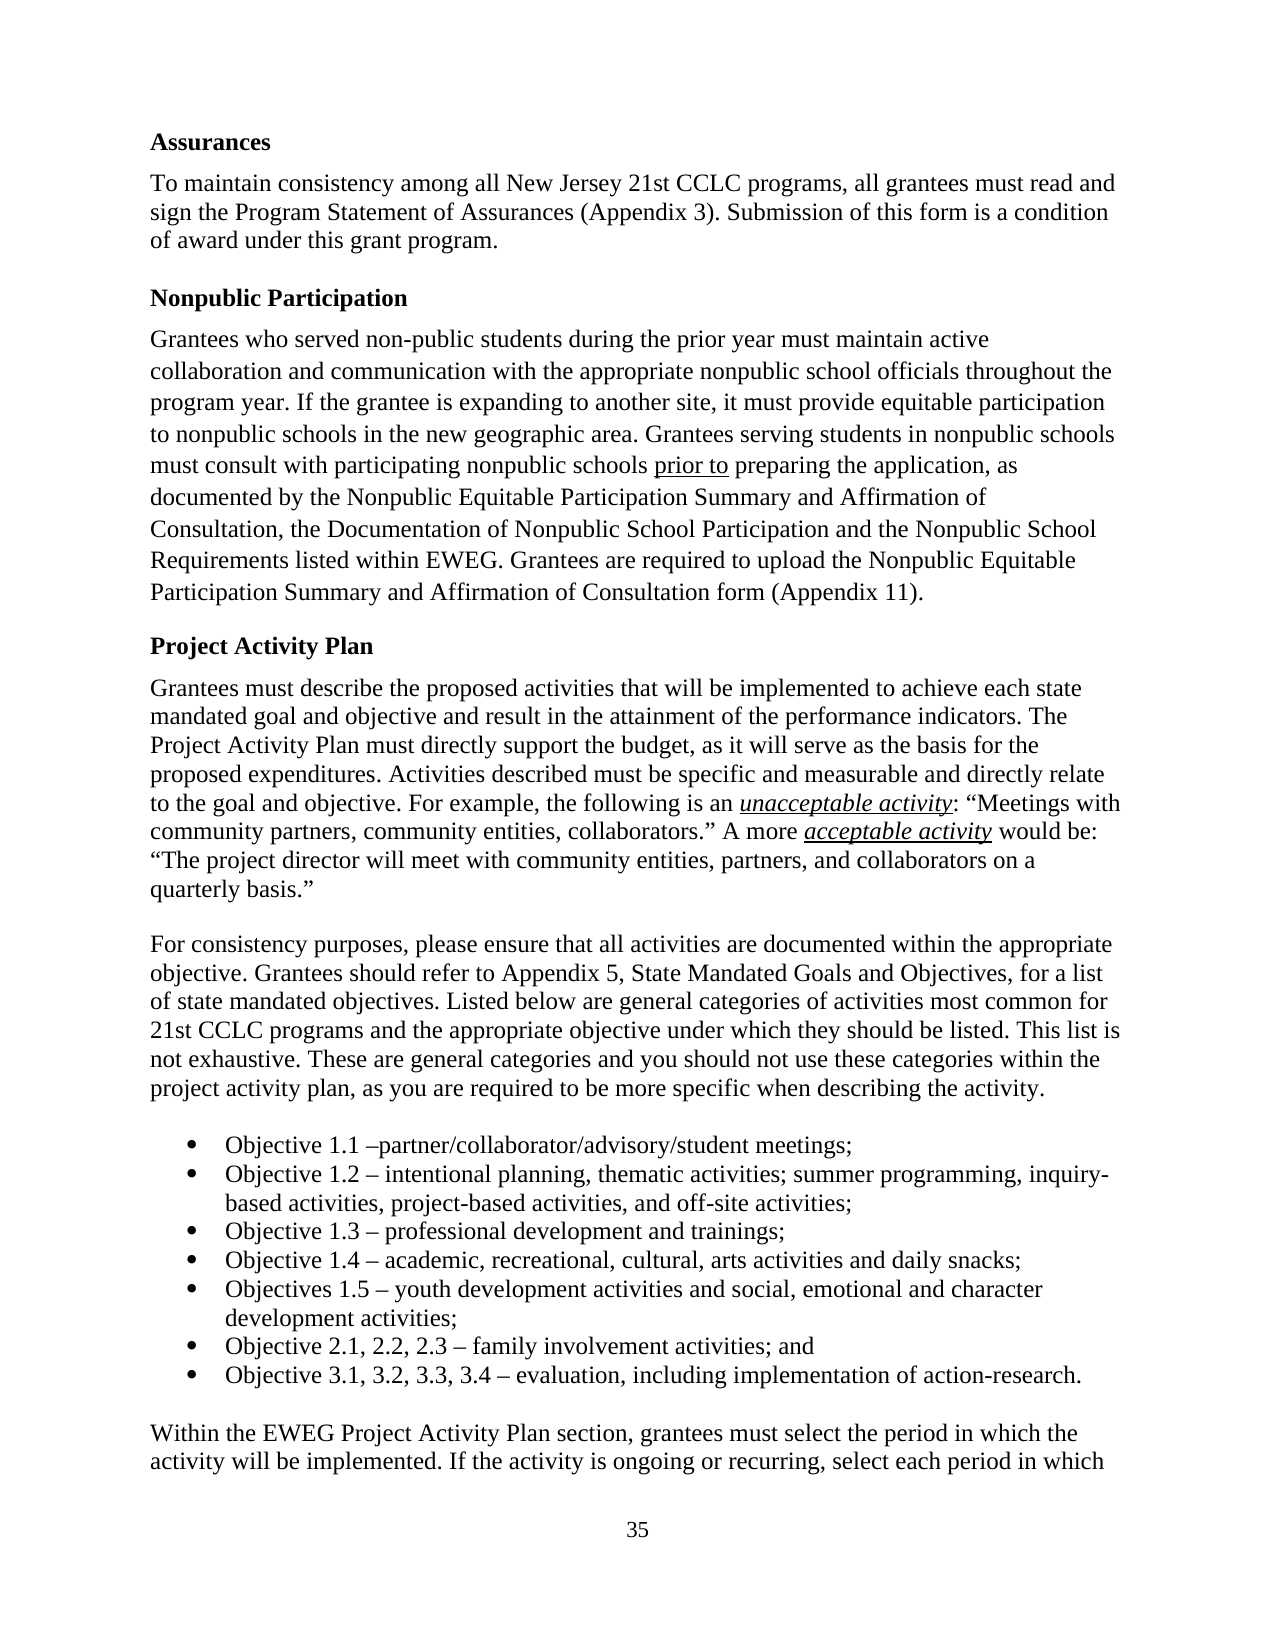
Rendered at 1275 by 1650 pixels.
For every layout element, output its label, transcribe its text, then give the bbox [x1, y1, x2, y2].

subtitle Nonpublic Participation [150, 283, 1125, 312]
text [150, 1418, 1125, 1475]
text For consistency purposes, please ensure that all activities are documented within the appropriate objective. Grantees should refer to Appendix 5, State Mandated Goals and Objectives, for a list of state mandated objectives. Listed below are general categories of activities most common for 21st CCLC programs and the appropriate objective under which they should be listed. This list is not exhaustive. These are general categories and you should not use these categories within the project activity plan, as you are required to be more specific when describing the activity. [150, 929, 1125, 1101]
list Objective 1.1 –partner/collaborator/advisory/student meetings; [187, 1130, 1125, 1159]
subtitle Project Activity Plan [150, 631, 1125, 660]
text To maintain consistency among all New Jersey 21st CCLC programs, all grantees must read and sign the Program Statement of Assurances (Appendix 3). Submission of this form is a condition of award under this grant program. [150, 168, 1125, 254]
list Objective 1.4 – academic, recreational, cultural, arts activities and daily snacks; [187, 1245, 1125, 1274]
list Objective 1.3 – professional development and trainings; [187, 1216, 1125, 1245]
text Grantees must describe the proposed activities that will be implemented to achieve each state mandated goal and objective and result in the attainment of the performance indicators. The Project Activity Plan must directly support the budget, as it will serve as the basis for the proposed expenditures. Activities described must be specific and measurable and directly relate to the goal and objective. For example, the following is an unacceptable activity: “Meetings with community partners, community entities, collaborators.” A more acceptable activity would be: “The project director will meet with community entities, partners, and collaborators on a quarterly basis.” [150, 673, 1125, 903]
list Objective 1.2 – intentional planning, thematic activities; summer programming, inquiry-based activities, project-based activities, and off-site activities; [187, 1159, 1125, 1216]
list Objective 3.1, 3.2, 3.3, 3.4 – evaluation, including implementation of action-research. [187, 1360, 1125, 1389]
list Objectives 1.5 – youth development activities and social, emotional and character development activities; [187, 1274, 1125, 1331]
subtitle Assurances [150, 127, 1125, 156]
text Grantees who served non-public students during the prior year must maintain active collaboration and communication with the appropriate nonpublic school officials throughout the program year. If the grantee is expanding to another site, it must provide equitable participation to nonpublic schools in the new geographic area. Grantees serving students in nonpublic schools must consult with participating nonpublic schools prior to preparing the application, as documented by the Nonpublic Equitable Participation Summary and Affirmation of Consultation, the Documentation of Nonpublic School Participation and the Nonpublic School Requirements listed within EWEG. Grantees are required to upload the Nonpublic Equitable Participation Summary and Affirmation of Consultation form (Appendix 11). [150, 324, 1125, 606]
list Objective 2.1, 2.2, 2.3 – family involvement activities; and [187, 1331, 1125, 1360]
